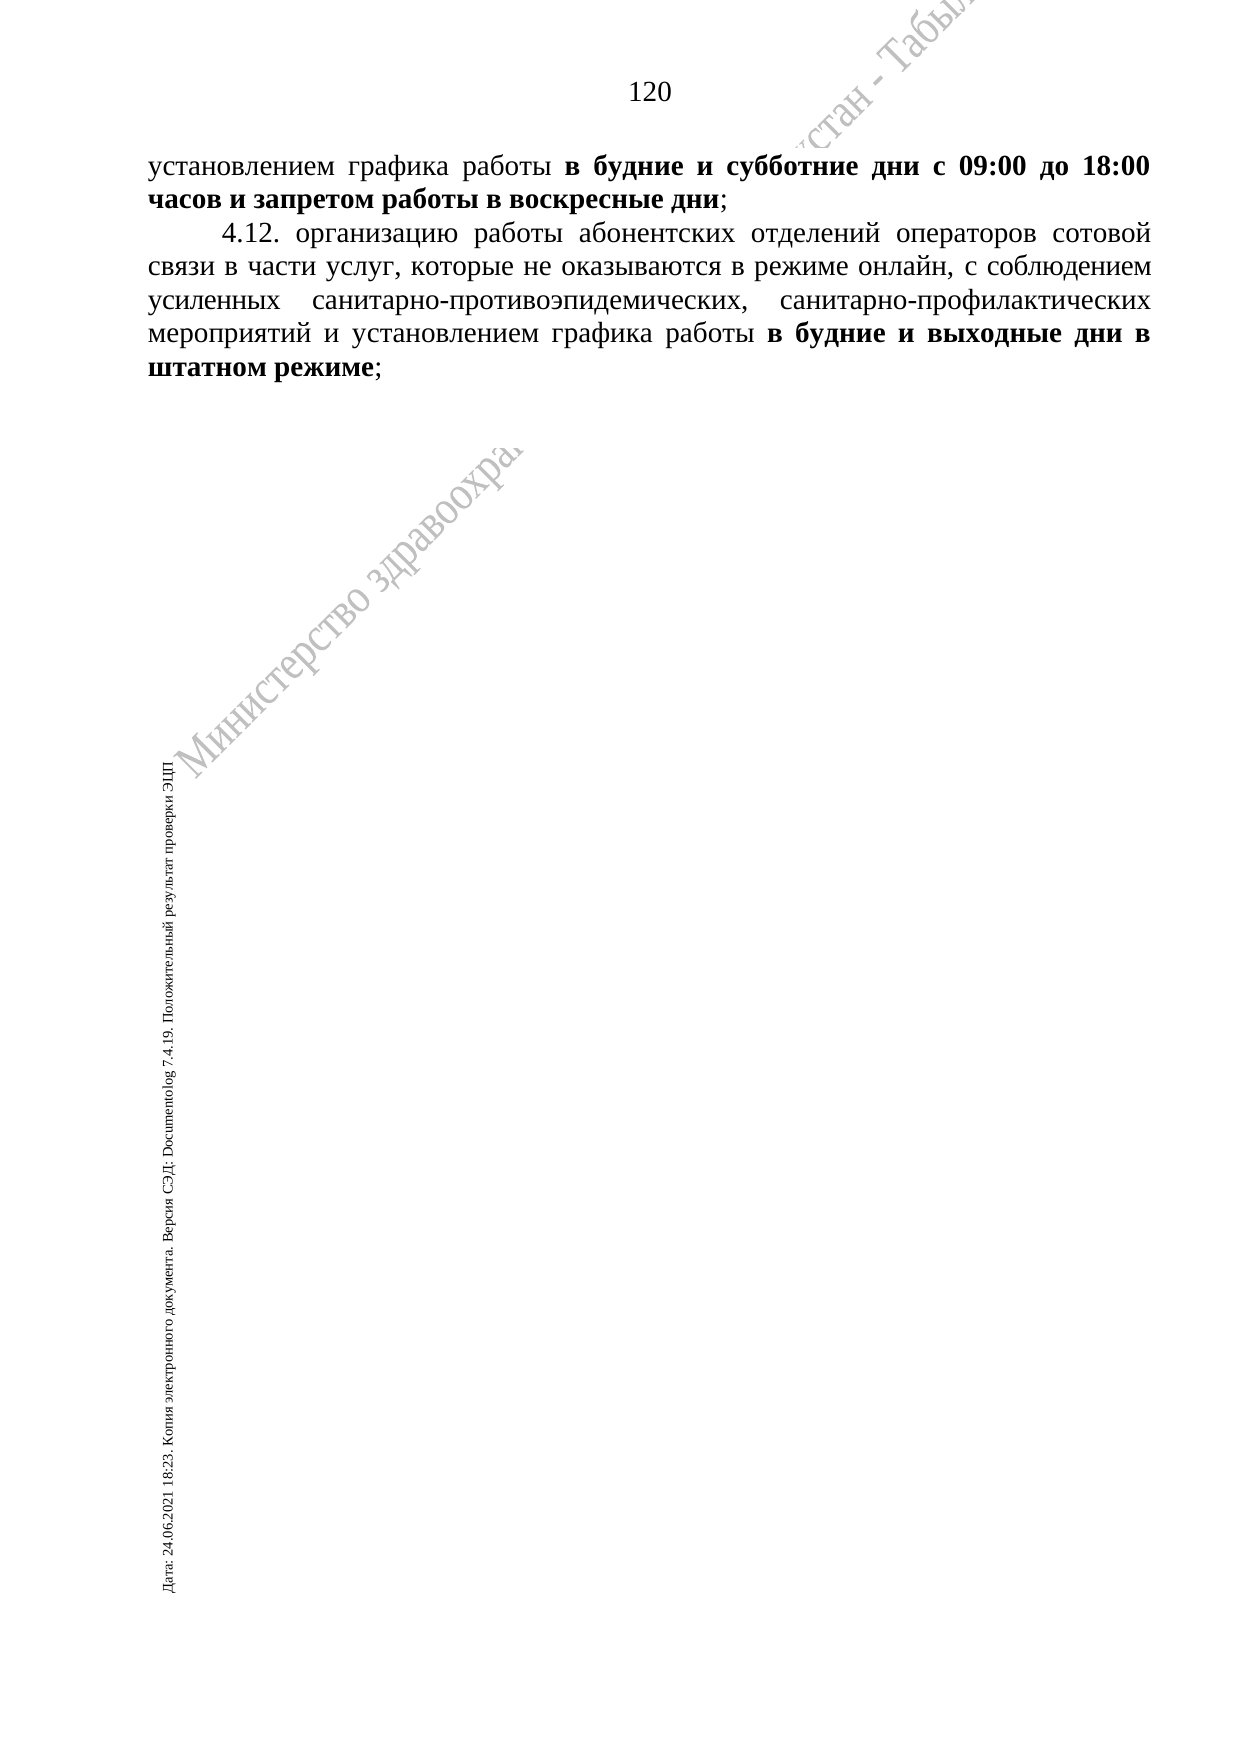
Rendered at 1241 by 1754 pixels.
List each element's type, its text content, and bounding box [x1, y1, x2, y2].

list организацию работы АО «Казпочта» в части услуг, которые не оказываются в режиме онлайн, с соблюдением усиленных санитарно-противоэпидемических, санитарно-профилактических мероприятий и установлением графика работы в будние и субботние дни с 09:00 до 18:00 часов и запретом работы в воскресные дни; [148, 148, 1152, 215]
list организацию работы абонентских отделений операторов сотовой связи в части услуг, которые не оказываются в режиме онлайн, с соблюдением усиленных санитарно-противоэпидемических, санитарно-профилактических мероприятий и установлением графика работы в будние и выходные дни в штатном режиме; [148, 215, 1152, 447]
